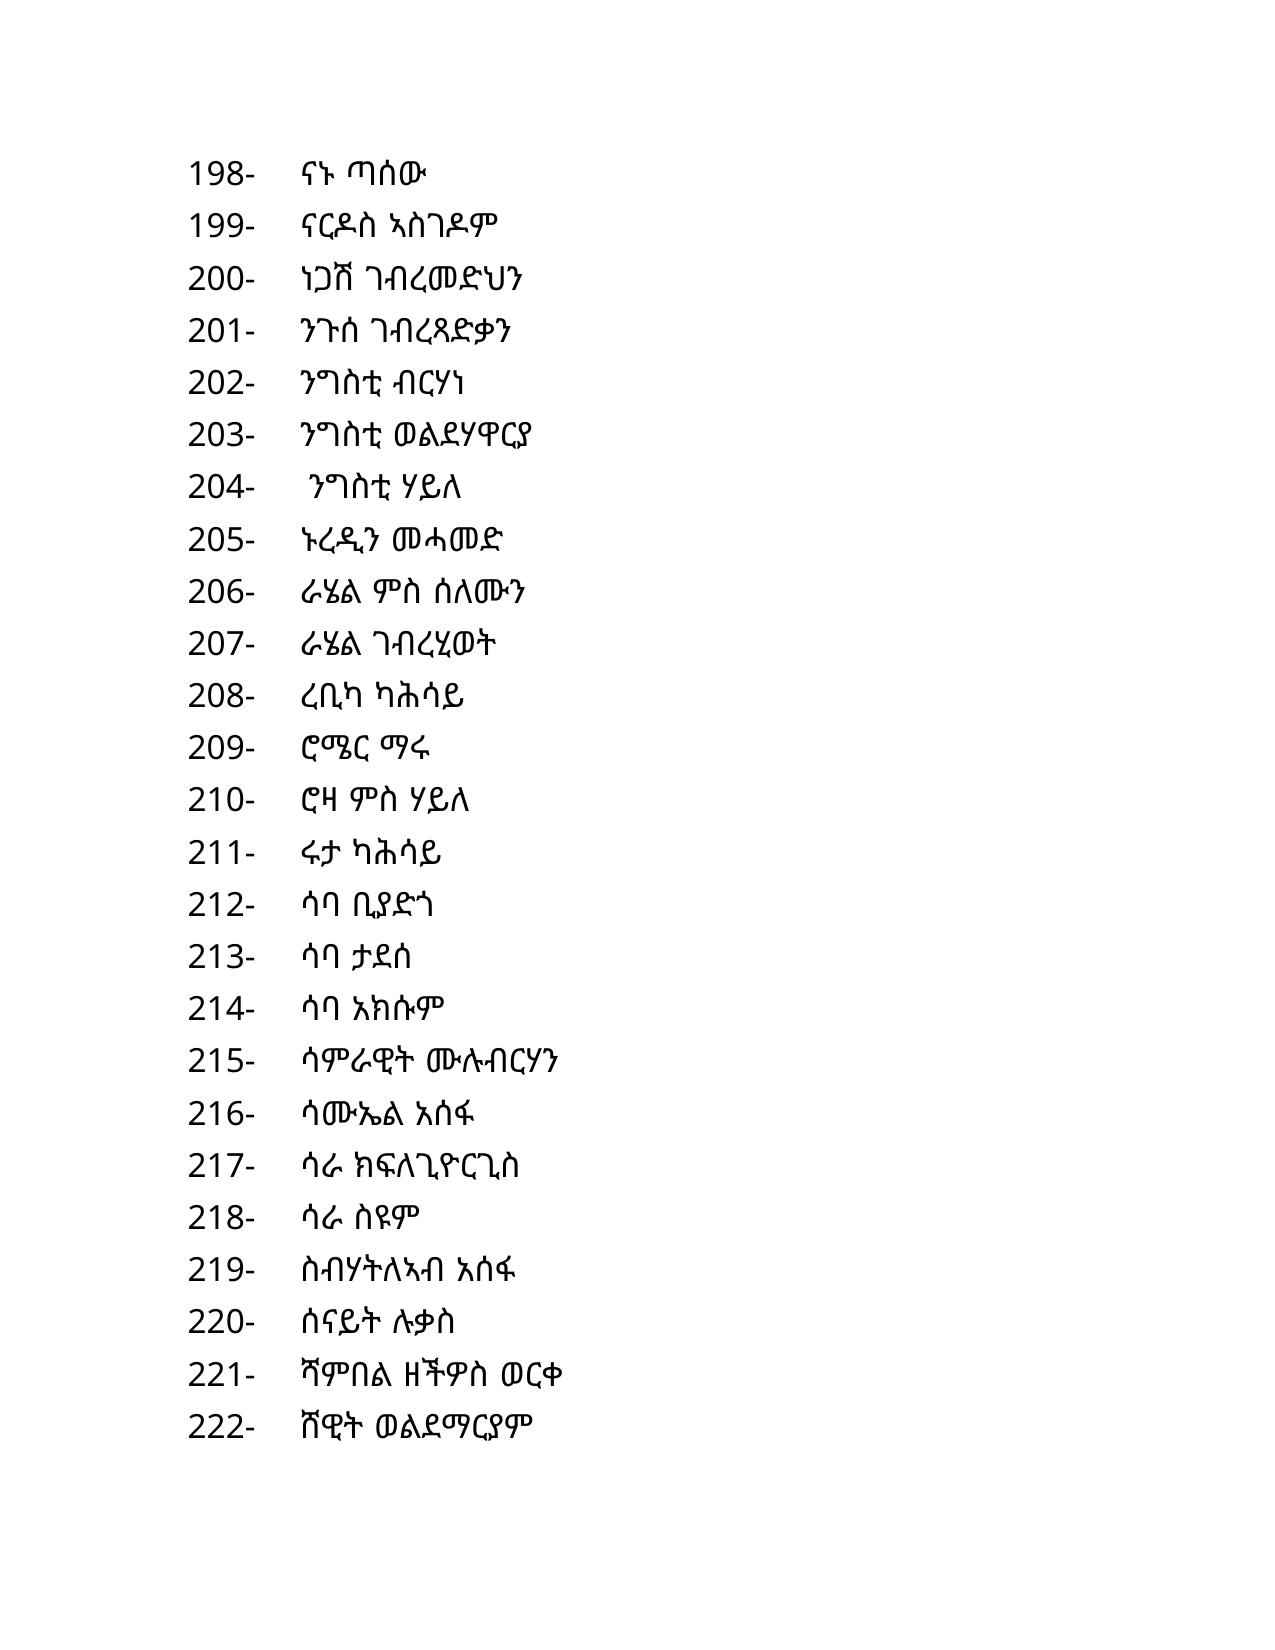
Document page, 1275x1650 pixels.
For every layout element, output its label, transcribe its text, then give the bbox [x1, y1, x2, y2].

list ሳሙኤል አሰፋ [187, 1089, 1125, 1135]
list ሮሜር ማሩ [187, 724, 1125, 769]
list ሩታ ካሕሳይ [187, 828, 1125, 874]
list ሮዛ ምስ ሃይለ [187, 776, 1125, 822]
list ረቢካ ካሕሳይ [187, 672, 1125, 717]
list ሸዊት ወልደማርያም [187, 1402, 1125, 1448]
list ኑረዲን መሓመድ [187, 515, 1125, 561]
list ናርዶስ ኣስገዶም [187, 202, 1125, 248]
list ራሄል ገብረሂወት [187, 620, 1125, 665]
list ስብሃትለኣብ አሰፋ [187, 1246, 1125, 1291]
list ነጋሽ ገብረመድህን [187, 254, 1125, 300]
list ንግስቲ ወልደሃዋርያ [187, 411, 1125, 456]
list ሻምበል ዘችዎስ ወርቀ [187, 1350, 1125, 1396]
list ሳራ ክፍለጊዮርጊስ [187, 1142, 1125, 1187]
list ሰናይት ሉቃስ [187, 1298, 1125, 1343]
list ንግስቲ ሃይለ [187, 463, 1125, 508]
list ሳባ ቢያድጎ [187, 881, 1125, 926]
list ሳባ አክሱም [187, 985, 1125, 1030]
list ንጉሰ ገብረጻድቃን [187, 307, 1125, 352]
list ሳባ ታደሰ [187, 933, 1125, 978]
list ንግስቲ ብርሃነ [187, 359, 1125, 404]
list ናኑ ጣሰው [187, 150, 1125, 195]
list ሳምራዊት ሙሉብርሃን [187, 1037, 1125, 1083]
list ራሄል ምስ ሰለሙን [187, 567, 1125, 613]
list ሳራ ስዩም [187, 1194, 1125, 1239]
